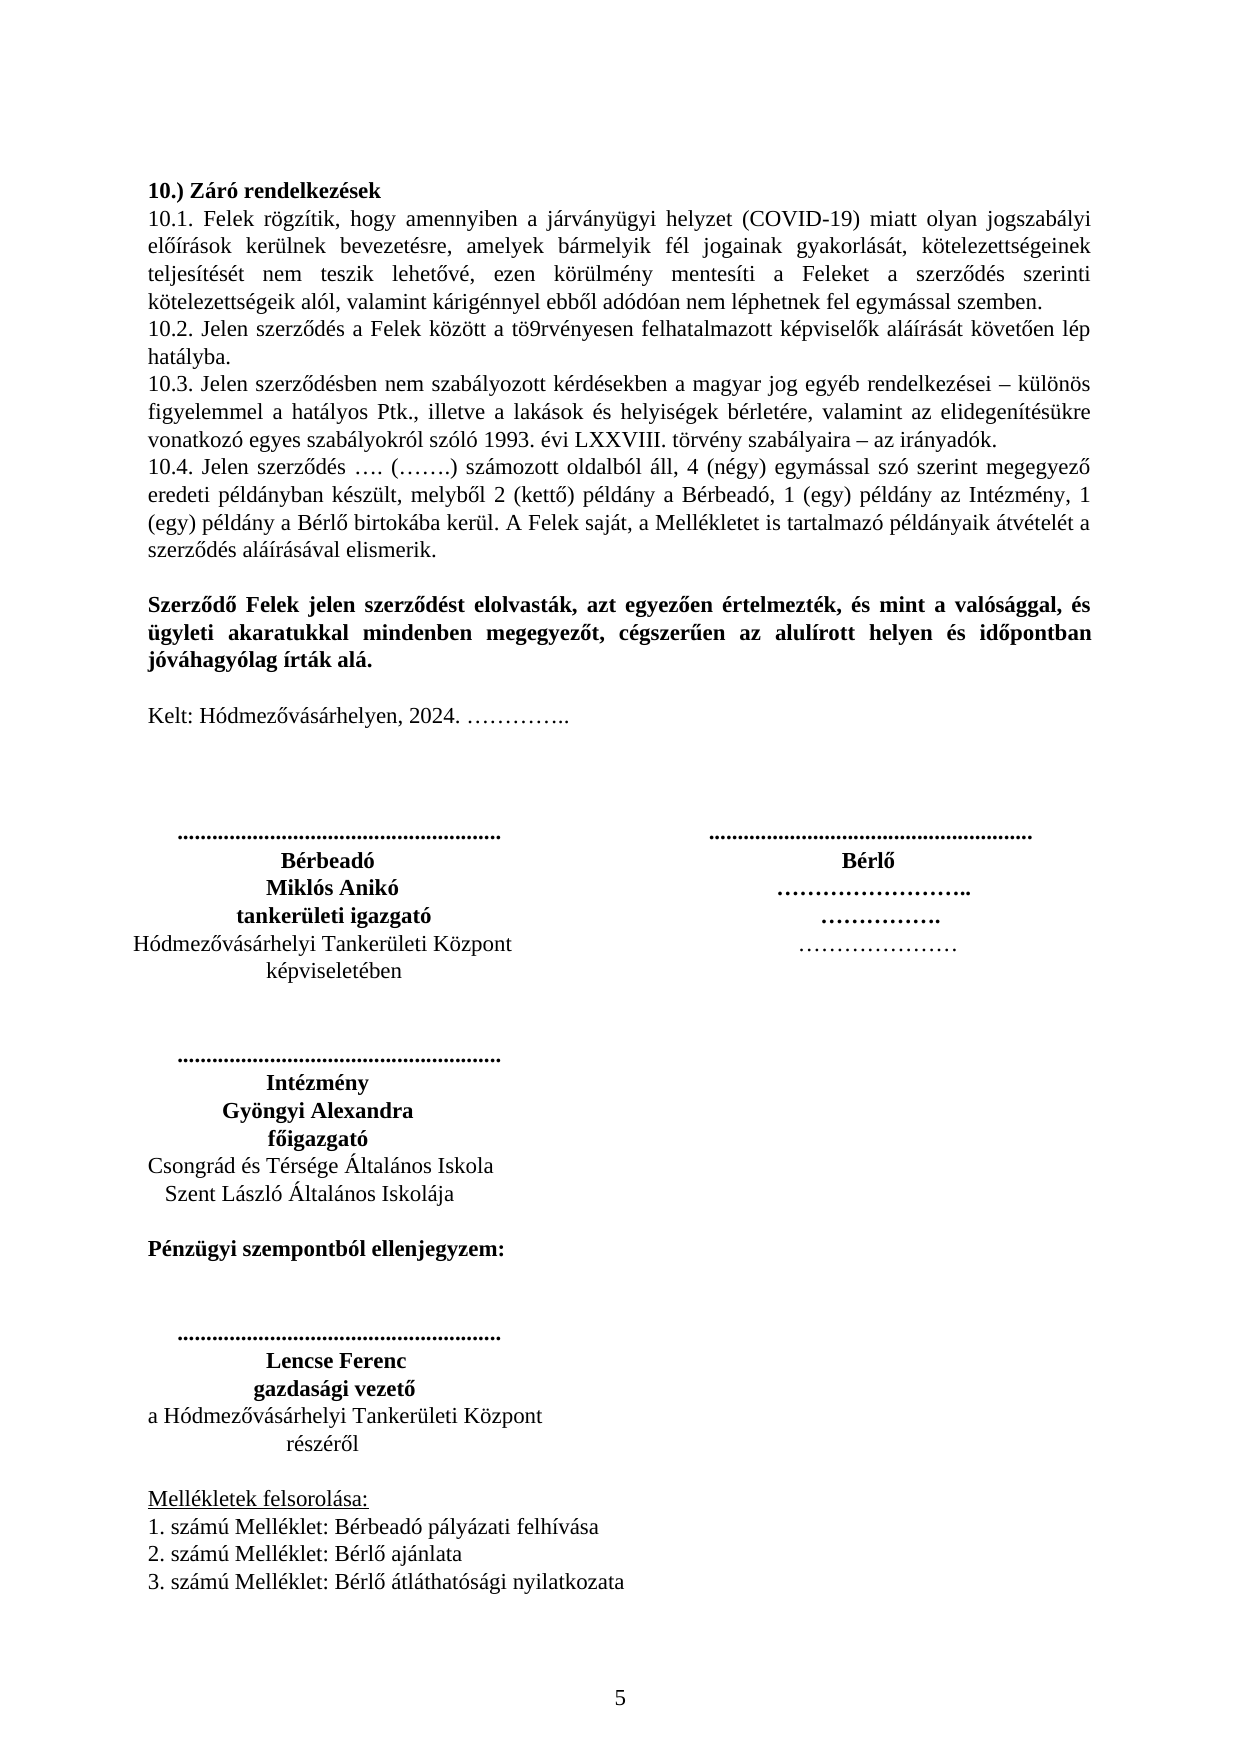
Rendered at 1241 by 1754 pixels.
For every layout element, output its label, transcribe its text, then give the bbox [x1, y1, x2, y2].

text Szerződő Felek jelen szerződést elolvasták, azt egyezően értelmezték, és mint a valósággal, és ügyleti akaratukkal mindenben megegyezőt, cégszerűen az alulírott helyen és időpontban jóváhagyólag írták alá. [148, 591, 1093, 673]
text Gyöngyi Alexandra [148, 1097, 1093, 1123]
text 10.4. Jelen szerződés …. (…….) számozott oldalból áll, 4 (négy) egymással szó szerint megegyező eredeti példányban készült, melyből 2 (kettő) példány a Bérbeadó, 1 (egy) példány az Intézmény, 1 (egy) példány a Bérlő birtokába kerül. A Felek saját, a Mellékletet is tartalmazó példányaik átvételét a szerződés aláírásával elismerik. [148, 453, 1093, 562]
text 10.3. Jelen szerződésben nem szabályozott kérdésekben a magyar jog egyéb rendelkezései – különös figyelemmel a hatályos Ptk., illetve a lakások és helyiségek bérletére, valamint az elidegenítésükre vonatkozó egyes szabályokról szóló 1993. évi LXXVIII. törvény szabályaira – az irányadók. [148, 371, 1093, 452]
text Pénzügyi szempontból ellenjegyzem: [148, 1235, 1093, 1261]
text Miklós Anikó …………………….. [148, 874, 1093, 901]
text 10.2. Jelen szerződés a Felek között a tö9rvényesen felhatalmazott képviselők aláírását követően lép hatályba. [148, 315, 1093, 369]
text Intézmény [148, 1069, 1093, 1096]
text Hódmezővásárhelyi Tankerületi Központ ………………… [133, 930, 1093, 956]
text 1. számú Melléklet: Bérbeadó pályázati felhívása [148, 1513, 1093, 1539]
text 3. számú Melléklet: Bérlő átláthatósági nyilatkozata [148, 1568, 1093, 1594]
text részéről [148, 1430, 1093, 1456]
text 10.1. Felek rögzítik, hogy amennyiben a járványügyi helyzet (COVID-19) miatt olyan jogszabályi előírások kerülnek bevezetésre, amelyek bármelyik fél jogainak gyakorlását, kötelezettségeinek teljesítését nem teszik lehetővé, ezen körülmény mentesíti a Feleket a szerződés szerinti kötelezettségeik alól, valamint kárigénnyel ebből adódóan nem léphetnek fel egymással szemben. [148, 205, 1093, 314]
text Lencse Ferenc [148, 1347, 1093, 1373]
text Csongrád és Térsége Általános Iskola [148, 1152, 1093, 1178]
text Kelt: Hódmezővásárhelyen, 2024. ………….. [148, 702, 1093, 728]
text Bérbeadó Bérlő [148, 847, 1093, 873]
text főigazgató [148, 1124, 1093, 1151]
text gazdasági vezető [148, 1375, 1093, 1401]
text 2. számú Melléklet: Bérlő ajánlata [148, 1540, 1093, 1567]
text képviseletében [148, 957, 1093, 984]
text 10.) Záró rendelkezések [148, 177, 1093, 204]
text Szent László Általános Iskolája [148, 1180, 1093, 1206]
text tankerületi igazgató ……………. [148, 902, 1093, 928]
text Mellékletek felsorolása: [148, 1485, 1093, 1511]
text a Hódmezővásárhelyi Tankerületi Központ [148, 1402, 1093, 1429]
